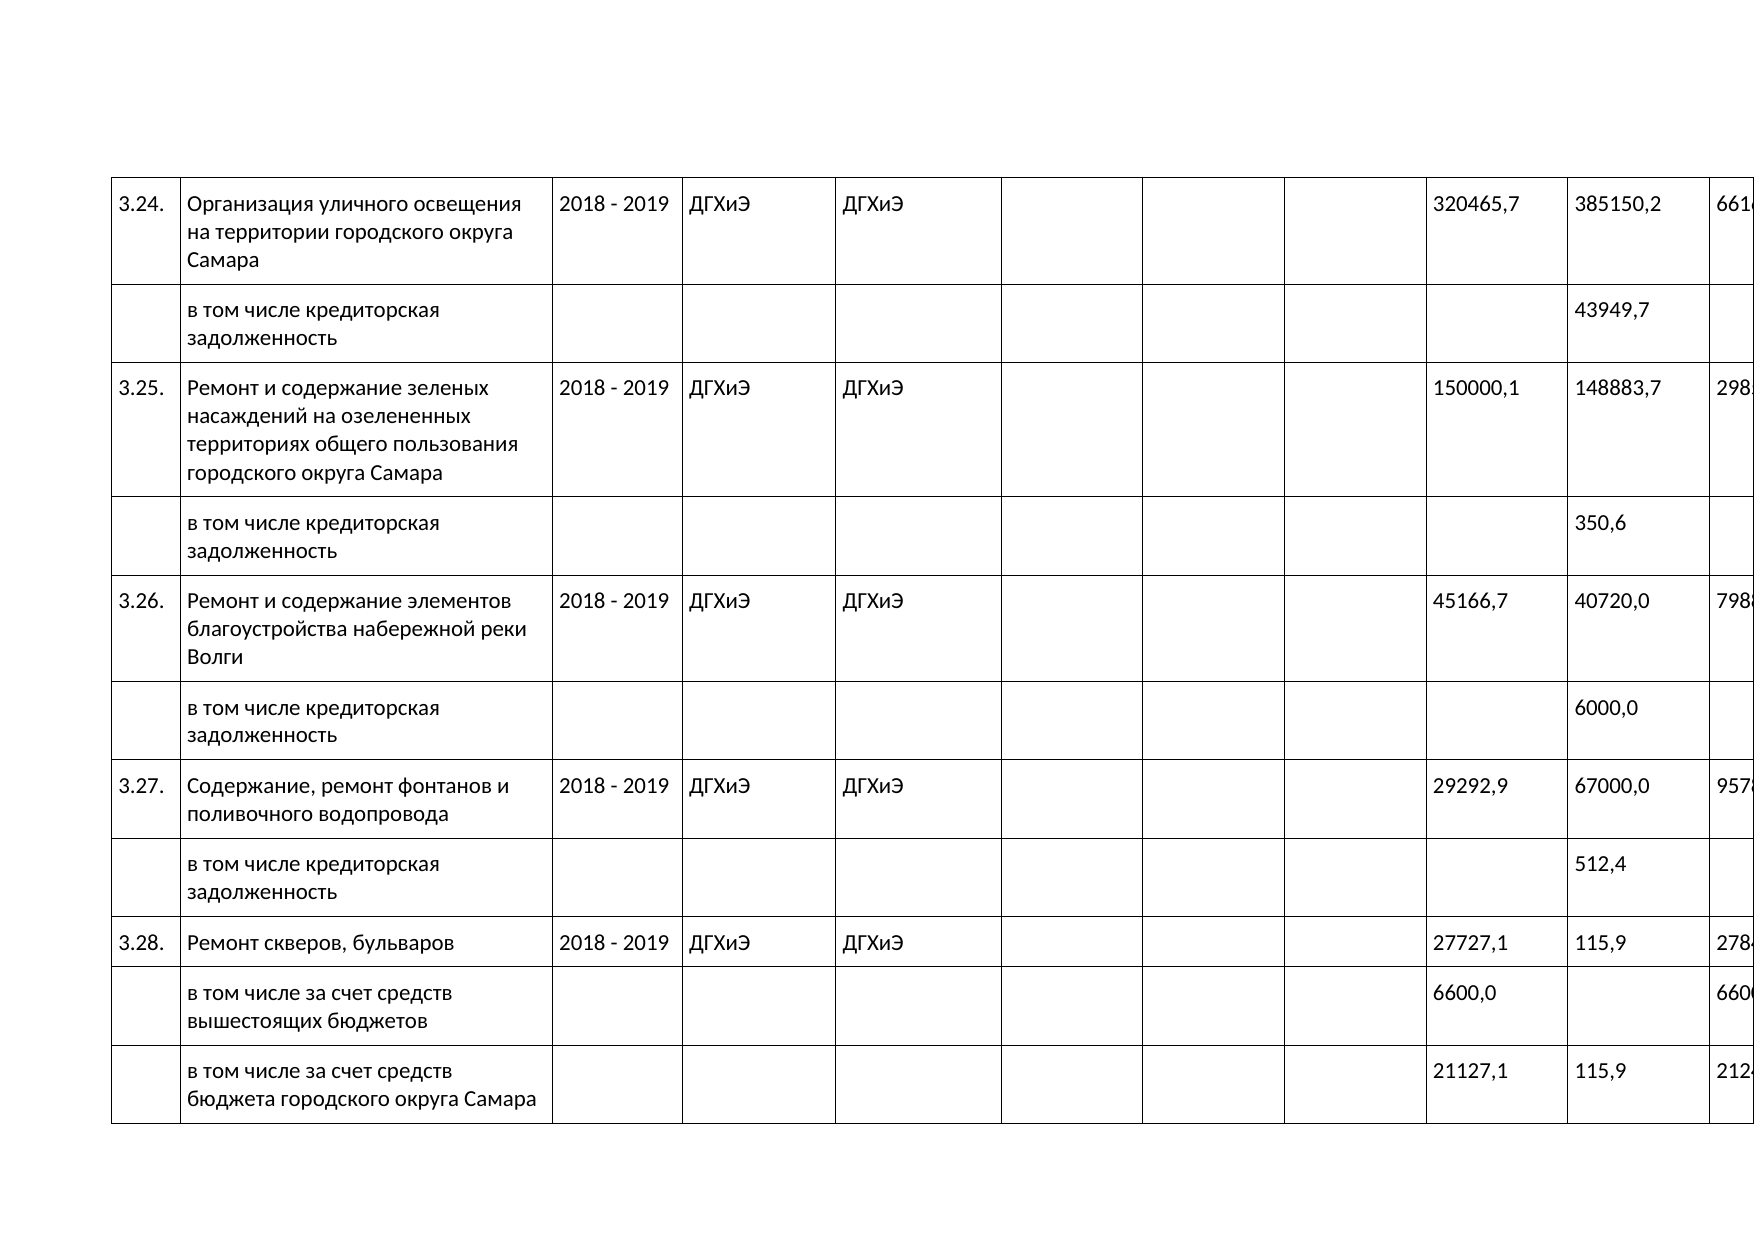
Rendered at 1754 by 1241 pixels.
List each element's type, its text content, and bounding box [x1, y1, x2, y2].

table_cell 115,9 [1568, 917, 1709, 966]
table_cell 6600,0 [1710, 967, 1753, 1044]
table_cell [683, 682, 835, 759]
table_cell в том числе кредиторская задолженность [181, 682, 552, 759]
table_cell [1710, 682, 1753, 759]
table_cell ДГХиЭ [836, 917, 1001, 966]
table_cell [1568, 967, 1709, 1044]
table_cell 27727,1 [1427, 917, 1567, 966]
table_cell 350,6 [1568, 497, 1709, 574]
table_cell 298533,2 [1710, 363, 1753, 496]
table_cell 150000,1 [1427, 363, 1567, 496]
table_cell [683, 839, 835, 916]
table_cell [553, 682, 682, 759]
table_cell 43949,7 [1568, 285, 1709, 362]
table_cell 6000,0 [1568, 682, 1709, 759]
table_cell [1002, 576, 1142, 681]
table_cell 21243,0 [1710, 1046, 1753, 1123]
table_cell 40720,0 [1568, 576, 1709, 681]
table_cell [1002, 363, 1142, 496]
table_cell [1143, 576, 1284, 681]
table_cell [112, 285, 180, 362]
table_cell 27843,0 [1710, 917, 1753, 966]
table_cell 148883,7 [1568, 363, 1709, 496]
table_cell [1143, 285, 1284, 362]
table_cell [1285, 178, 1426, 283]
table_cell 320465,7 [1427, 178, 1567, 283]
table_cell ДГХиЭ [836, 363, 1001, 496]
table_cell [683, 285, 835, 362]
table_cell [1285, 967, 1426, 1044]
table_cell ДГХиЭ [683, 576, 835, 681]
table_cell ДГХиЭ [683, 363, 835, 496]
table_cell [112, 839, 180, 916]
table_cell [683, 1046, 835, 1123]
table_cell [836, 285, 1001, 362]
table_cell [1285, 682, 1426, 759]
table_cell [1285, 839, 1426, 916]
table_cell [1002, 917, 1142, 966]
table_cell ДГХиЭ [683, 917, 835, 966]
table_cell [1427, 285, 1567, 362]
table_cell 2018 - 2019 [553, 917, 682, 966]
table_cell 3.25. [112, 363, 180, 496]
table_cell 29292,9 [1427, 760, 1567, 838]
table_cell [1002, 178, 1142, 283]
table_cell Ремонт и содержание зеленых насаждений на озелененных территориях общего пользования городского округа Самара [181, 363, 552, 496]
table_cell [836, 682, 1001, 759]
table_cell [1285, 497, 1426, 574]
table_cell Содержание, ремонт фонтанов и поливочного водопровода [181, 760, 552, 838]
table_cell 79886,7 [1710, 576, 1753, 681]
table_cell 6600,0 [1427, 967, 1567, 1044]
table_cell 95780,5 [1710, 760, 1753, 838]
table_cell [1710, 285, 1753, 362]
table_cell Ремонт скверов, бульваров [181, 917, 552, 966]
table_cell ДГХиЭ [836, 178, 1001, 283]
table_cell [1285, 285, 1426, 362]
table_cell 115,9 [1568, 1046, 1709, 1123]
table_cell [836, 839, 1001, 916]
table_cell 512,4 [1568, 839, 1709, 916]
table_cell [1002, 839, 1142, 916]
table_cell [112, 1046, 180, 1123]
table_cell [1143, 682, 1284, 759]
table_cell [1285, 576, 1426, 681]
table_cell [553, 1046, 682, 1123]
table_cell [1285, 363, 1426, 496]
table_cell [1143, 178, 1284, 283]
table_cell ДГХиЭ [836, 760, 1001, 838]
table_cell Ремонт и содержание элементов благоустройства набережной реки Волги [181, 576, 552, 681]
table_cell в том числе кредиторская задолженность [181, 497, 552, 574]
table_cell ДГХиЭ [836, 576, 1001, 681]
table_cell 661666,2 [1710, 178, 1753, 283]
table_cell 2018 - 2019 [553, 760, 682, 838]
table_cell 3.26. [112, 576, 180, 681]
table_cell [553, 285, 682, 362]
table_cell в том числе кредиторская задолженность [181, 285, 552, 362]
table_cell [683, 967, 835, 1044]
table_cell [553, 967, 682, 1044]
table_cell 21127,1 [1427, 1046, 1567, 1123]
table_cell в том числе за счет средств бюджета городского округа Самара [181, 1046, 552, 1123]
table_cell [1002, 682, 1142, 759]
table_cell 45166,7 [1427, 576, 1567, 681]
table_cell [683, 497, 835, 574]
table_cell ДГХиЭ [683, 178, 835, 283]
table_cell 385150,2 [1568, 178, 1709, 283]
table_cell 3.24. [112, 178, 180, 283]
table_cell [112, 967, 180, 1044]
table_cell в том числе за счет средств вышестоящих бюджетов [181, 967, 552, 1044]
table_cell [1002, 497, 1142, 574]
table_cell [836, 497, 1001, 574]
table_cell [1710, 497, 1753, 574]
table_cell [1710, 839, 1753, 916]
table_cell [553, 497, 682, 574]
table_cell [1002, 967, 1142, 1044]
table_cell [1002, 285, 1142, 362]
table_cell [836, 1046, 1001, 1123]
table_cell [1143, 917, 1284, 966]
table_cell [836, 967, 1001, 1044]
table_cell [1143, 1046, 1284, 1123]
table_cell [1427, 682, 1567, 759]
table_cell [112, 497, 180, 574]
table_cell 2018 - 2019 [553, 363, 682, 496]
table_cell 2018 - 2019 [553, 576, 682, 681]
table_cell [553, 839, 682, 916]
table_cell [1427, 497, 1567, 574]
table_cell [1143, 497, 1284, 574]
table_cell 3.27. [112, 760, 180, 838]
table_cell [1285, 760, 1426, 838]
table_cell [1143, 760, 1284, 838]
table_cell [1002, 1046, 1142, 1123]
table_cell [112, 682, 180, 759]
table_cell в том числе кредиторская задолженность [181, 839, 552, 916]
table_cell [1427, 839, 1567, 916]
table_cell 3.28. [112, 917, 180, 966]
table_cell [1143, 839, 1284, 916]
table_cell [1285, 1046, 1426, 1123]
table_cell ДГХиЭ [683, 760, 835, 838]
table_cell [1285, 917, 1426, 966]
table_cell 67000,0 [1568, 760, 1709, 838]
table_cell [1002, 760, 1142, 838]
table_cell Организация уличного освещения на территории городского округа Самара [181, 178, 552, 283]
table_cell 2018 - 2019 [553, 178, 682, 283]
table_cell [1143, 363, 1284, 496]
table_cell [1143, 967, 1284, 1044]
